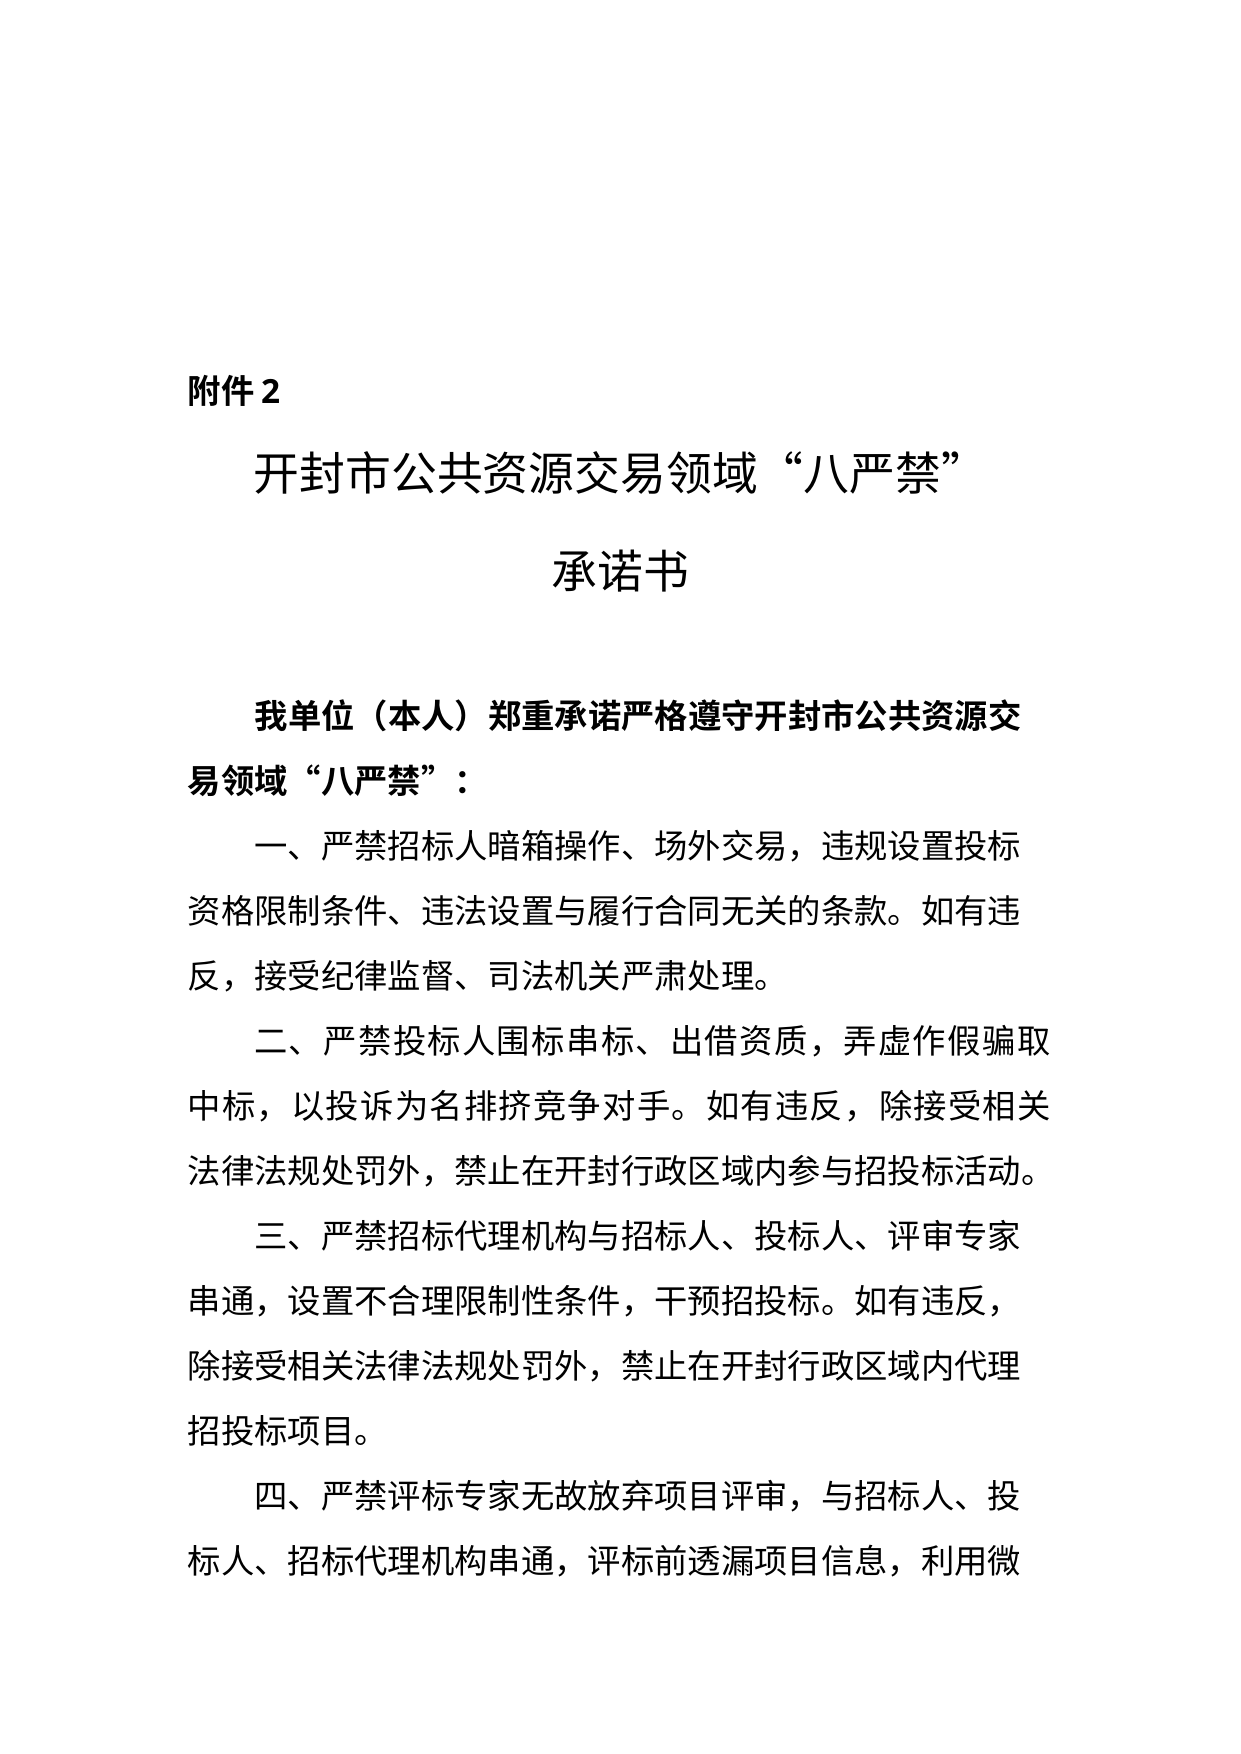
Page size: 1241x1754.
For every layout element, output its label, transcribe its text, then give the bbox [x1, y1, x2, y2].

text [187, 1462, 1053, 1592]
text 二、严禁投标人围标串标、出借资质，弄虚作假骗取中标，以投诉为名排挤竞争对手。如有违反，除接受相关法律法规处罚外，禁止在开封行政区域内参与招投标活动。 [187, 1007, 1053, 1202]
text 开封市公共资源交易领域“八严禁” [187, 422, 1053, 519]
text 三、严禁招标代理机构与招标人、投标人、评审专家串通，设置不合理限制性条件，干预招投标。如有违反，除接受相关法律法规处罚外，禁止在开封行政区域内代理招投标项目。 [187, 1202, 1053, 1462]
text 承诺书 [187, 519, 1053, 617]
text 一、严禁招标人暗箱操作、场外交易，违规设置投标资格限制条件、违法设置与履行合同无关的条款。如有违反，接受纪律监督、司法机关严肃处理。 [187, 812, 1053, 1007]
text 附件2 [187, 357, 1053, 422]
text 我单位（本人）郑重承诺严格遵守开封市公共资源交易领域“八严禁”： [187, 682, 1053, 812]
